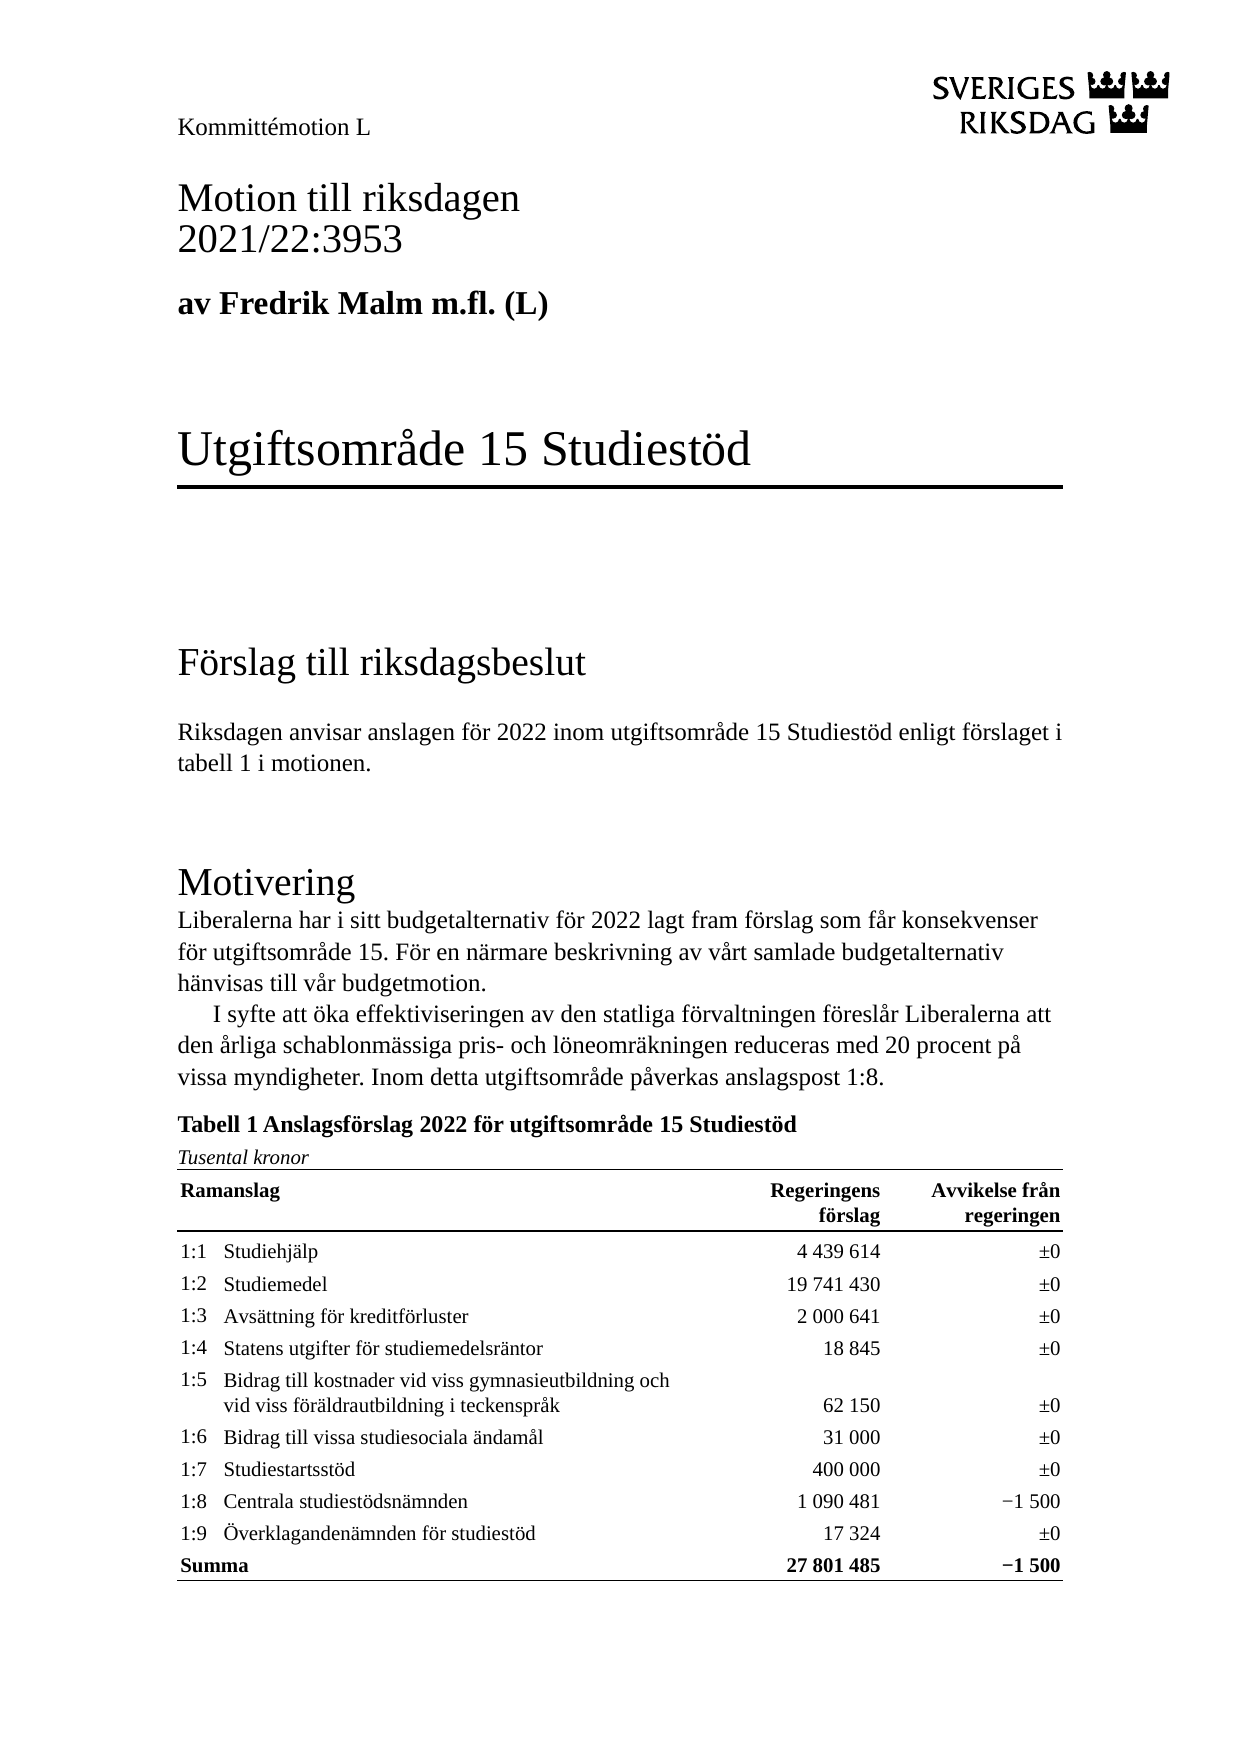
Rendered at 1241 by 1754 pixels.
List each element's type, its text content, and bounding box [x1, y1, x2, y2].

table_header Ramanslag [177, 1170, 703, 1230]
text Tabell 1 Anslagsförslag 2022 för utgiftsområde 15 Studiestöd [177, 1106, 1063, 1137]
table_cell 62 150 [703, 1360, 883, 1417]
table_cell Statens utgifter för studiemedelsräntor [220, 1328, 703, 1360]
table_cell 18 845 [703, 1328, 883, 1360]
table_cell 1:3 [177, 1296, 220, 1328]
table_cell 400 000 [703, 1449, 883, 1481]
table_cell ±0 [883, 1264, 1063, 1296]
table_cell 2 000 641 [703, 1296, 883, 1328]
table_cell 1:4 [177, 1328, 220, 1360]
table_cell 1:7 [177, 1449, 220, 1481]
table_cell 17 324 [703, 1514, 883, 1546]
table_cell ±0 [883, 1296, 1063, 1328]
table_cell 1 090 481 [703, 1481, 883, 1513]
table_cell 1:9 [177, 1514, 220, 1546]
table_header Regeringens förslag [703, 1170, 883, 1230]
table_cell Centrala studiestödsnämnden [220, 1481, 703, 1513]
table_cell 4 439 614 [703, 1232, 883, 1264]
table_cell 27 801 485 [703, 1546, 883, 1580]
table_cell −1 500 [883, 1546, 1063, 1580]
table_cell Bidrag till kostnader vid viss gymnasieutbildning och vid viss föräldrautbildning i teckenspråk [220, 1360, 703, 1417]
table_cell Studiemedel [220, 1264, 703, 1296]
table_cell 1:1 [177, 1232, 220, 1264]
table_header Avvikelse från regeringen [883, 1170, 1063, 1230]
table_cell 1:6 [177, 1417, 220, 1449]
table_cell 19 741 430 [703, 1264, 883, 1296]
table_cell Överklagandenämnden för studiestöd [220, 1514, 703, 1546]
text Tusental kronor [177, 1137, 1063, 1169]
table_cell 1:5 [177, 1360, 220, 1417]
table_cell ±0 [883, 1232, 1063, 1264]
table_cell ±0 [883, 1328, 1063, 1360]
table_cell 1:2 [177, 1264, 220, 1296]
table_cell Avsättning för kreditförluster [220, 1296, 703, 1328]
table_cell Studiestartsstöd [220, 1449, 703, 1481]
table_cell ±0 [883, 1449, 1063, 1481]
text Liberalerna har i sitt budgetalternativ för 2022 lagt fram förslag som får konsekvenser för utgiftsområde 15. För en närmare beskrivning av vårt samlade budgetalternativ hänvisas till vår budgetmotion. [177, 903, 1063, 997]
table_cell Bidrag till vissa studiesociala ändamål [220, 1417, 703, 1449]
table_cell 31 000 [703, 1417, 883, 1449]
table_cell 1:8 [177, 1481, 220, 1513]
table_cell ±0 [883, 1360, 1063, 1417]
table_cell Summa [177, 1546, 703, 1580]
table_cell ±0 [883, 1514, 1063, 1546]
table_cell Studiehjälp [220, 1232, 703, 1264]
table_cell −1 500 [883, 1481, 1063, 1513]
table_cell ±0 [883, 1417, 1063, 1449]
text I syfte att öka effektiviseringen av den statliga förvaltningen föreslår Liberalerna att den årliga schablonmässiga pris- och löneomräkningen reduceras med 20 procent på vissa myndigheter. Inom detta utgiftsområde påverkas anslagspost 1:8. [177, 997, 1063, 1091]
